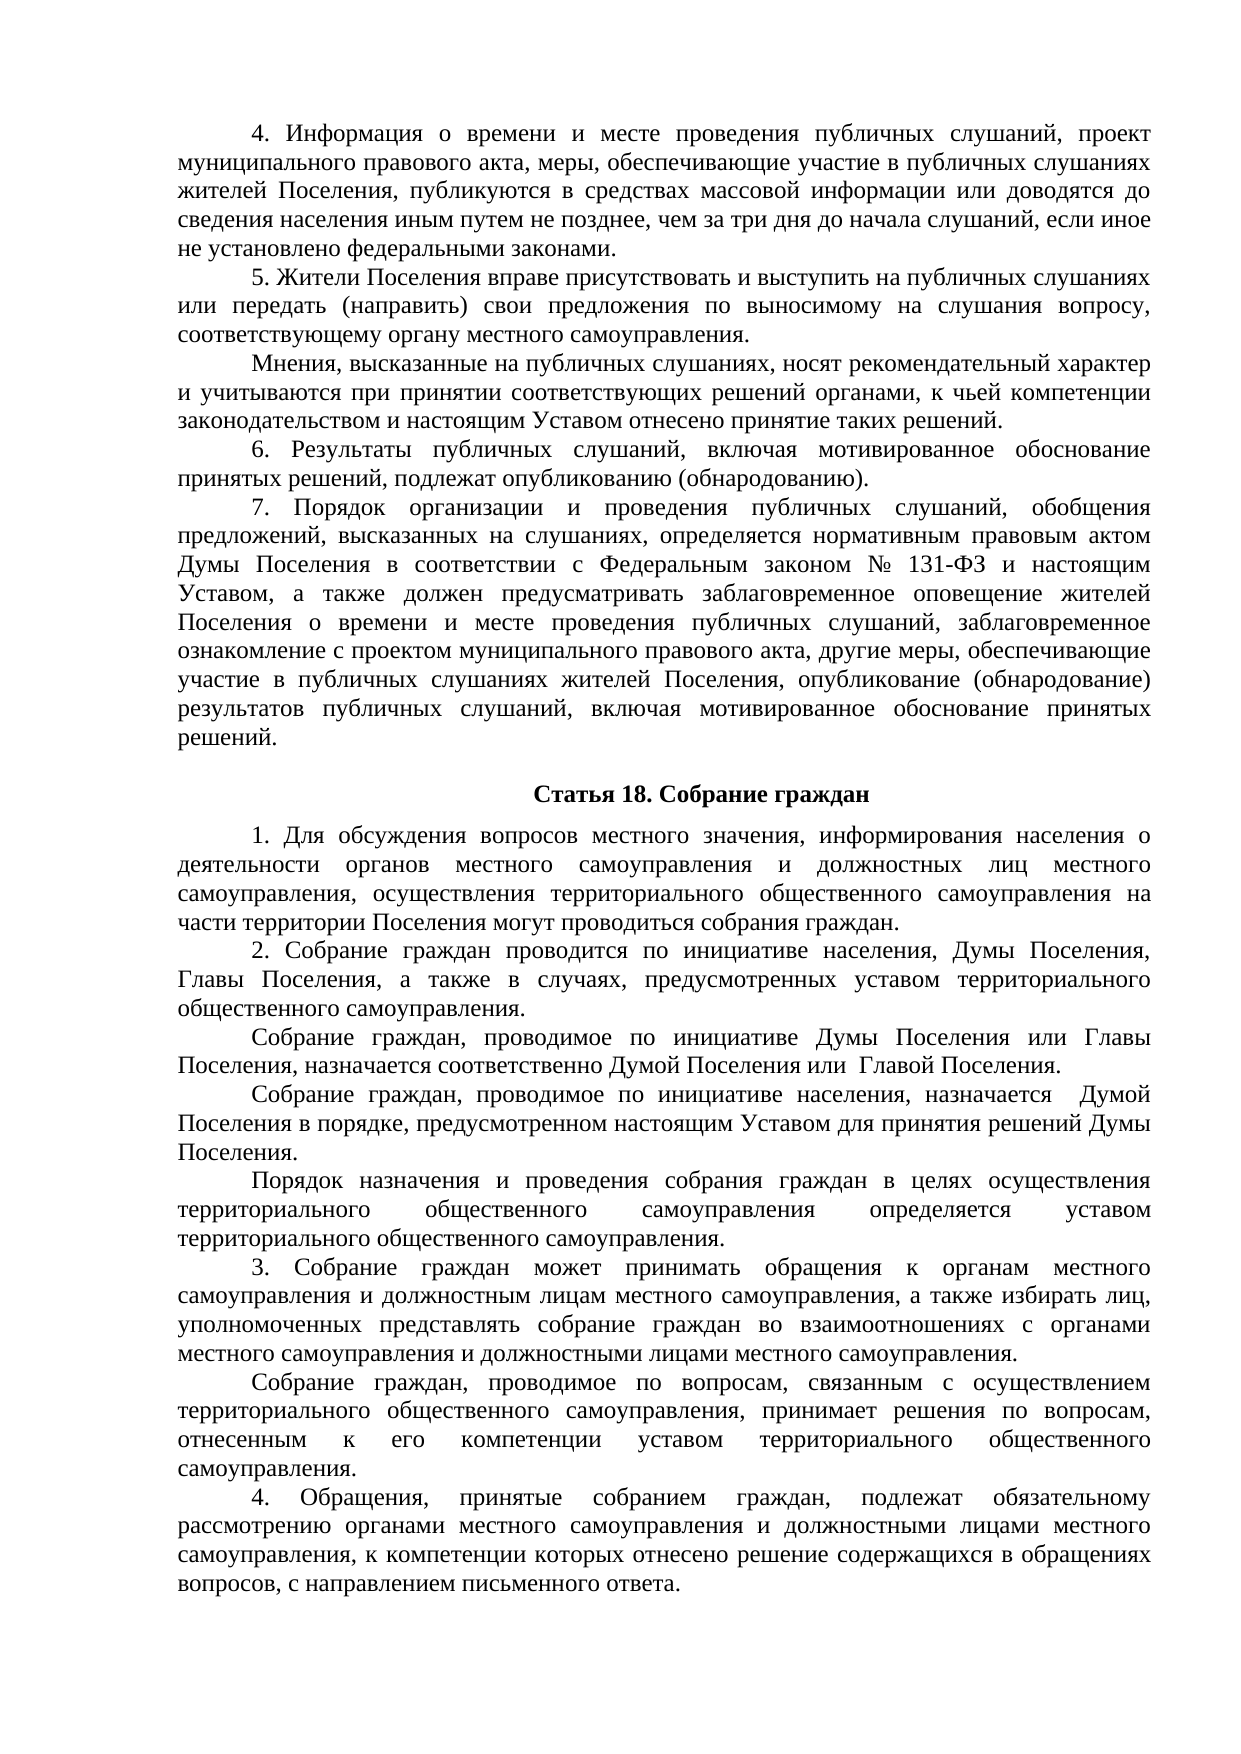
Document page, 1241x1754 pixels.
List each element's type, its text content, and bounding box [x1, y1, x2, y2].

text 2. Собрание граждан проводится по инициативе населения, Думы Поселения, Главы Поселения, а также в случаях, предусмотренных уставом территориального общественного самоуправления. [177, 936, 1152, 1022]
text 3. Собрание граждан может принимать обращения к органам местного самоуправления и должностным лицам местного самоуправления, а также избирать лиц, уполномоченных представлять собрание граждан во взаимоотношениях с органами местного самоуправления и должностными лицами местного самоуправления. [177, 1252, 1152, 1367]
text 6. Результаты публичных слушаний, включая мотивированное обоснование принятых решений, подлежат опубликованию (обнародованию). [177, 434, 1152, 492]
text 4. Информация о времени и месте проведения публичных слушаний, проект муниципального правового акта, меры, обеспечивающие участие в публичных слушаниях жителей Поселения, публикуются в средствах массовой информации или доводятся до сведения населения иным путем не позднее, чем за три дня до начала слушаний, если иное не установлено федеральными законами. [177, 118, 1152, 262]
text 7. Порядок организации и проведения публичных слушаний, обобщения предложений, высказанных на слушаниях, определяется нормативным правовым актом Думы Поселения в соответствии с Федеральным законом № 131-ФЗ и настоящим Уставом, а также должен предусматривать заблаговременное оповещение жителей Поселения о времени и месте проведения публичных слушаний, заблаговременное ознакомление с проектом муниципального правового акта, другие меры, обеспечивающие участие в публичных слушаниях жителей Поселения, опубликование (обнародование) результатов публичных слушаний, включая мотивированное обоснование принятых решений. [177, 492, 1152, 751]
text 5. Жители Поселения вправе присутствовать и выступить на публичных слушаниях или передать (направить) свои предложения по выносимому на слушания вопросу, соответствующему органу местного самоуправления. [177, 262, 1152, 348]
text Статья 18. Собрание граждан [177, 779, 1152, 808]
text Собрание граждан, проводимое по вопросам, связанным с осуществлением территориального общественного самоуправления, принимает решения по вопросам, отнесенным к его компетенции уставом территориального общественного самоуправления. [177, 1367, 1152, 1482]
text Порядок назначения и проведения собрания граждан в целях осуществления территориального общественного самоуправления определяется уставом территориального общественного самоуправления. [177, 1166, 1152, 1252]
text 1. Для обсуждения вопросов местного значения, информирования населения о деятельности органов местного самоуправления и должностных лиц местного самоуправления, осуществления территориального общественного самоуправления на части территории Поселения могут проводиться собрания граждан. [177, 821, 1152, 936]
text 4. Обращения, принятые собранием граждан, подлежат обязательному рассмотрению органами местного самоуправления и должностными лицами местного самоуправления, к компетенции которых отнесено решение содержащихся в обращениях вопросов, с направлением письменного ответа. [177, 1482, 1152, 1597]
text Собрание граждан, проводимое по инициативе Думы Поселения или Главы Поселения, назначается соответственно Думой Поселения или Главой Поселения. [177, 1022, 1152, 1079]
text Собрание граждан, проводимое по инициативе населения, назначается Думой Поселения в порядке, предусмотренном настоящим Уставом для принятия решений Думы Поселения. [177, 1079, 1152, 1166]
text Мнения, высказанные на публичных слушаниях, носят рекомендательный характер и учитываются при принятии соответствующих решений органами, к чьей компетенции законодательством и настоящим Уставом отнесено принятие таких решений. [177, 348, 1152, 434]
